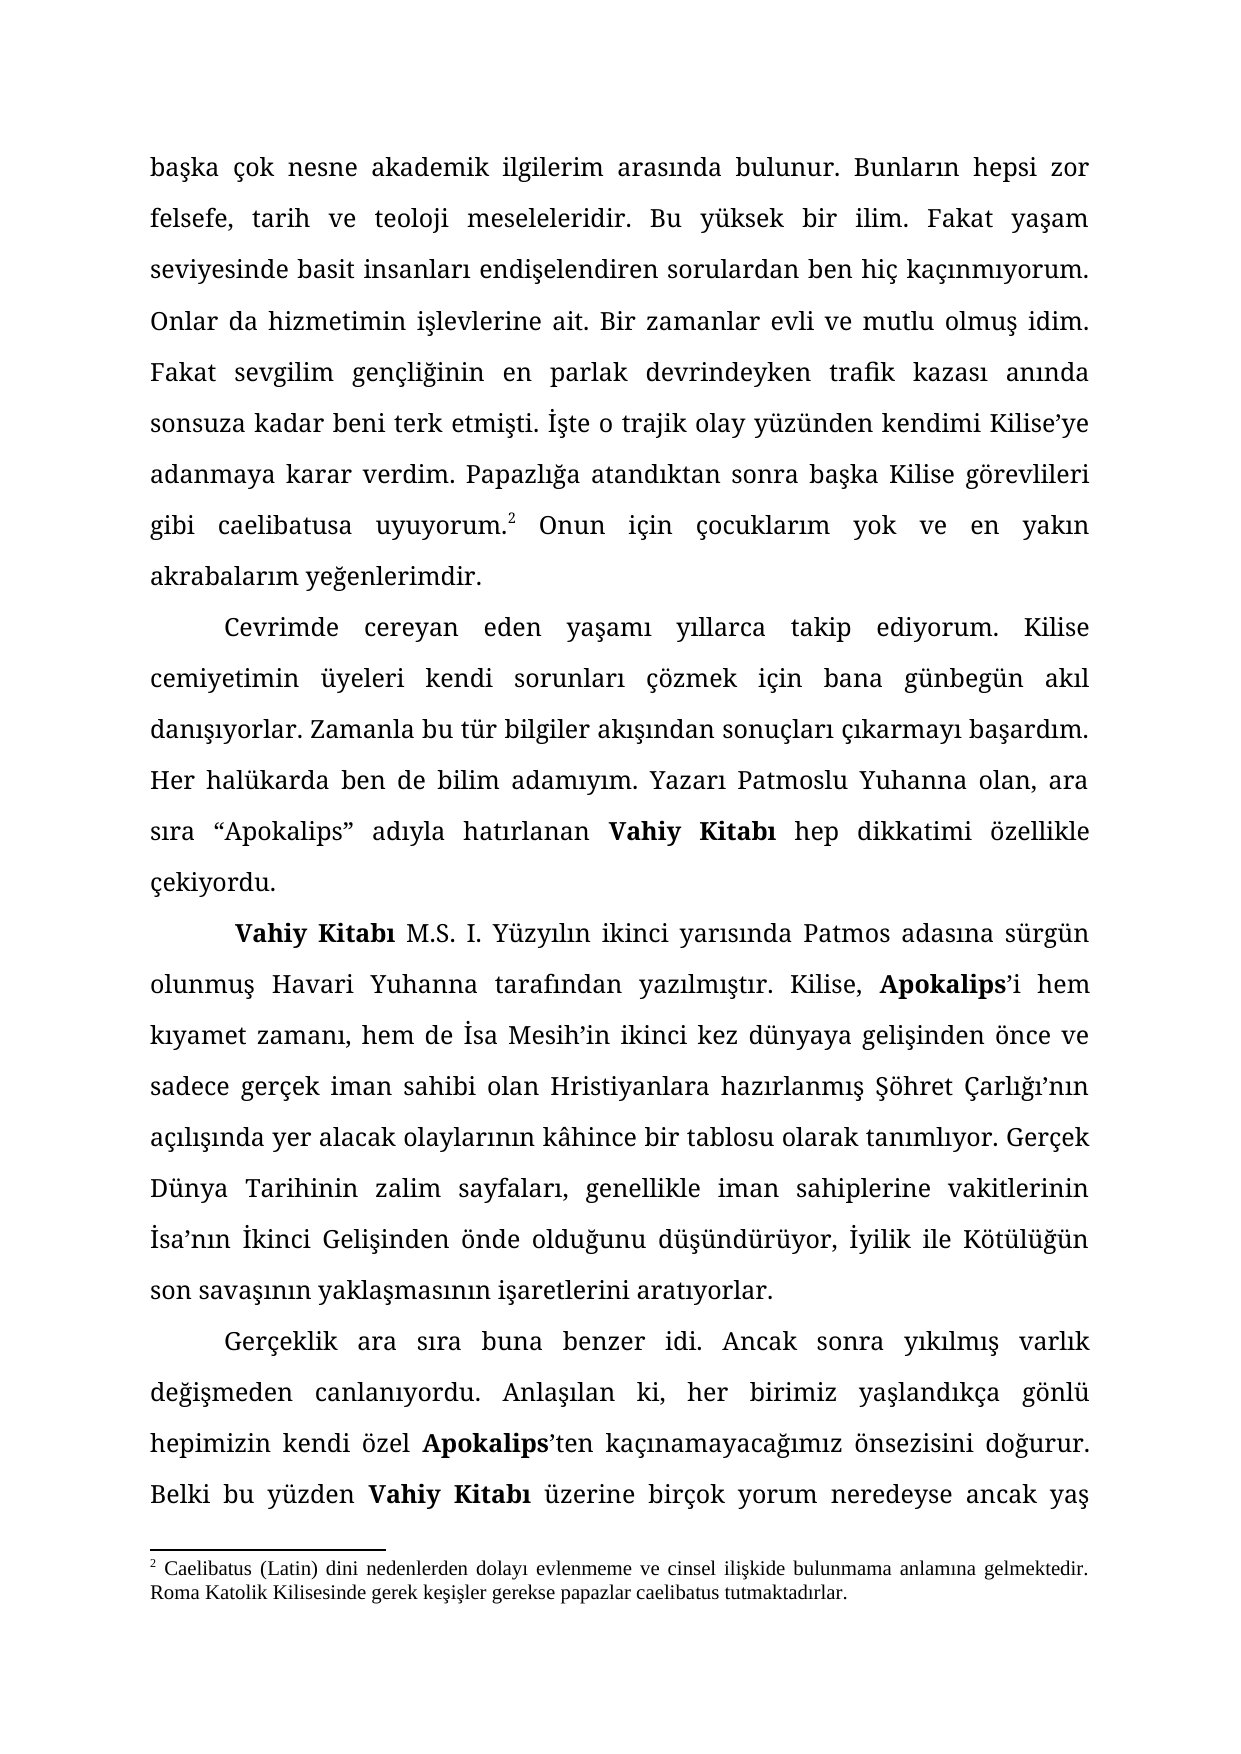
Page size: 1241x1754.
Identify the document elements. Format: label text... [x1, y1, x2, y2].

text Vahiy Kitabı M.S. I. Yüzyılın ikinci yarısında Patmos adasına sürgün olunmuş Havari Yuhanna tarafından yazılmıştır. Kilise, Apokalips’i hem kıyamet zamanı, hem de İsa Mesih’in ikinci kez dünyaya gelişinden önce ve sadece gerçek iman sahibi olan Hristiyanlara hazırlanmış Şöhret Çarlığı’nın açılışında yer alacak olaylarının kâhince bir tablosu olarak tanımlıyor. Gerçek Dünya Tarihinin zalim sayfaları, genellikle iman sahiplerine vakitlerinin İsa’nın İkinci Gelişinden önde olduğunu düşündürüyor, İyilik ile Kötülüğün son savaşının yaklaşmasının işaretlerini aratıyorlar. [150, 916, 1090, 1307]
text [150, 1324, 1090, 1511]
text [150, 150, 1090, 592]
text Cevrimde cereyan eden yaşamı yıllarca takip ediyorum. Kilise cemiyetimin üyeleri kendi sorunları çözmek için bana günbegün akıl danışıyorlar. Zamanla bu tür bilgiler akışından sonuçları çıkarmayı başardım. Her halükarda ben de bilim adamıyım. Yazarı Patmoslu Yuhanna olan, ara sıra “Apokalips” adıyla hatırlanan Vahiy Kitabı hep dikkatimi özellikle çekiyordu. [150, 609, 1090, 899]
